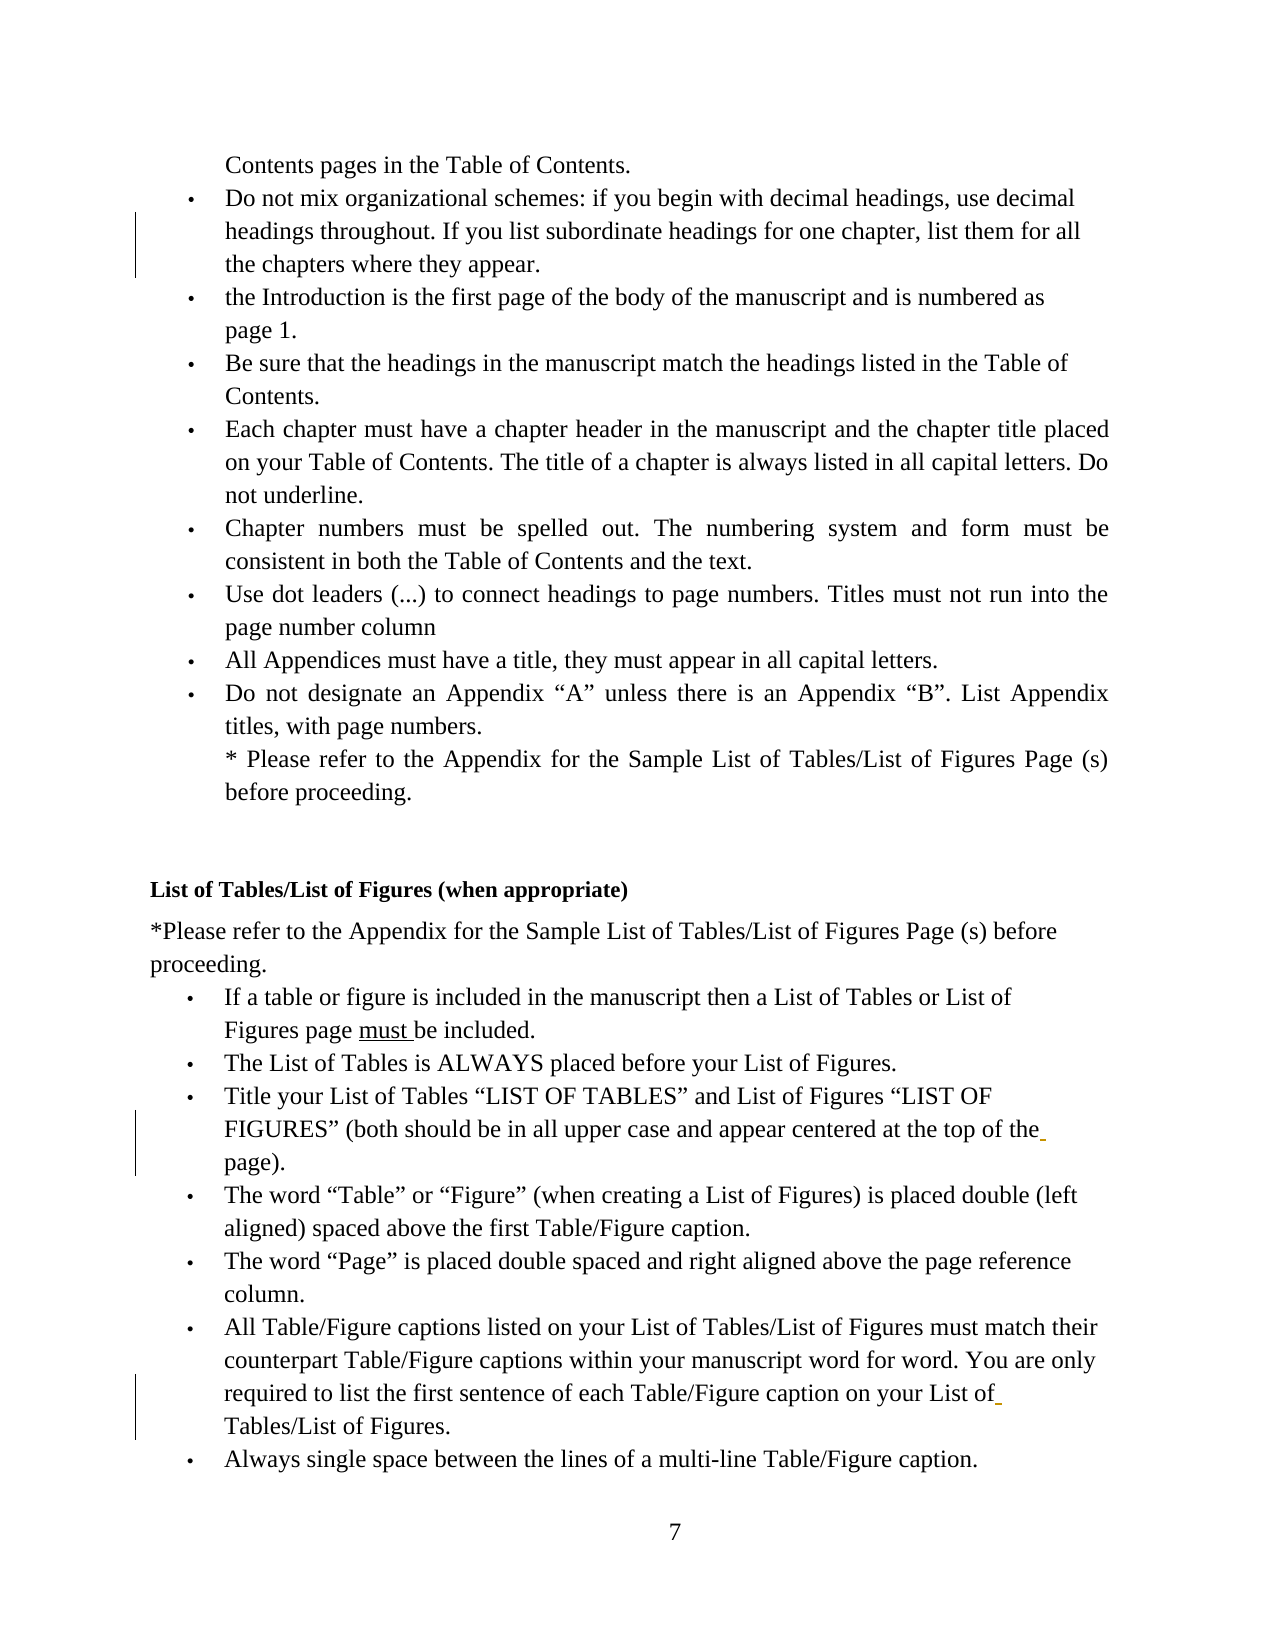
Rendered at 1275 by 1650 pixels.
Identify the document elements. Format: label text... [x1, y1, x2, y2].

picture [188, 420, 201, 438]
list Title your List of Tables “LIST OF TABLES” and List of Figures “LIST OF FIGURES” (both should be in all upper case and appear centered at the top of thepage). [186, 1081, 1106, 1176]
list the Introduction is the first page of the body of the manuscript and is numbered as page 1. [187, 282, 1083, 344]
picture [187, 1054, 200, 1072]
picture [188, 586, 201, 603]
list Chapter numbers must be spelled out. The numbering system and form must be consistent in both the Table of Contents and the text. [187, 513, 1110, 575]
list Do not designate an Appendix “A” unless there is an Appendix “B”. List Appendix titles, with page numbers. * Please refer to the Appendix for the Sample List of Tables/List of Figures Page (s) before proceeding. [187, 678, 1110, 806]
picture [187, 988, 200, 1006]
picture [188, 189, 201, 207]
list The List of Tables is ALWAYS placed before your List of Figures. [186, 1048, 1125, 1077]
list The word “Table” or “Figure” (when creating a List of Figures) is placed double (left aligned) spaced above the first Table/Figure caption. [186, 1180, 1125, 1242]
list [187, 150, 1083, 179]
subtitle List of Tables/List of Figures (when appropriate) [150, 876, 1082, 903]
list Always single space between the lines of a multi-line Table/Figure caption. [186, 1444, 1125, 1473]
list The word “Page” is placed double spaced and right aligned above the page reference column. [186, 1246, 1125, 1308]
list All Table/Figure captions listed on your List of Tables/List of Figures must match their counterpart Table/Figure captions within your manuscript word for word. You are only required to list the first sentence of each Table/Figure caption on your List ofTables/List of Figures. [186, 1312, 1112, 1440]
picture [188, 520, 201, 537]
list Each chapter must have a chapter header in the manuscript and the chapter title placed on your Table of Contents. The title of a chapter is always listed in all capital letters. Do not underline. [187, 414, 1110, 509]
picture [187, 1451, 200, 1468]
list Be sure that the headings in the manuscript match the headings listed in the Table of Contents. [187, 348, 1083, 410]
text *Please refer to the Appendix for the Sample List of Tables/List of Figures Page (s) before proceeding. [150, 916, 1125, 978]
picture [187, 1186, 200, 1204]
picture [188, 652, 201, 669]
list Use dot leaders (...) to connect headings to page numbers. Titles must not run into the page number column [187, 579, 1110, 641]
picture [187, 1253, 200, 1270]
picture [188, 288, 201, 306]
list If a table or figure is included in the manuscript then a List of Tables or List of Figures page must be included. [186, 982, 1093, 1044]
list Do not mix organizational schemes: if you begin with decimal headings, use decimal headings throughout. If you list subordinate headings for one chapter, list them for allthe chapters where they appear. [187, 183, 1083, 278]
picture [188, 685, 201, 702]
picture [188, 354, 201, 372]
picture [187, 1087, 200, 1105]
list All Appendices must have a title, they must appear in all capital letters. [187, 645, 1110, 674]
picture [187, 1319, 200, 1336]
